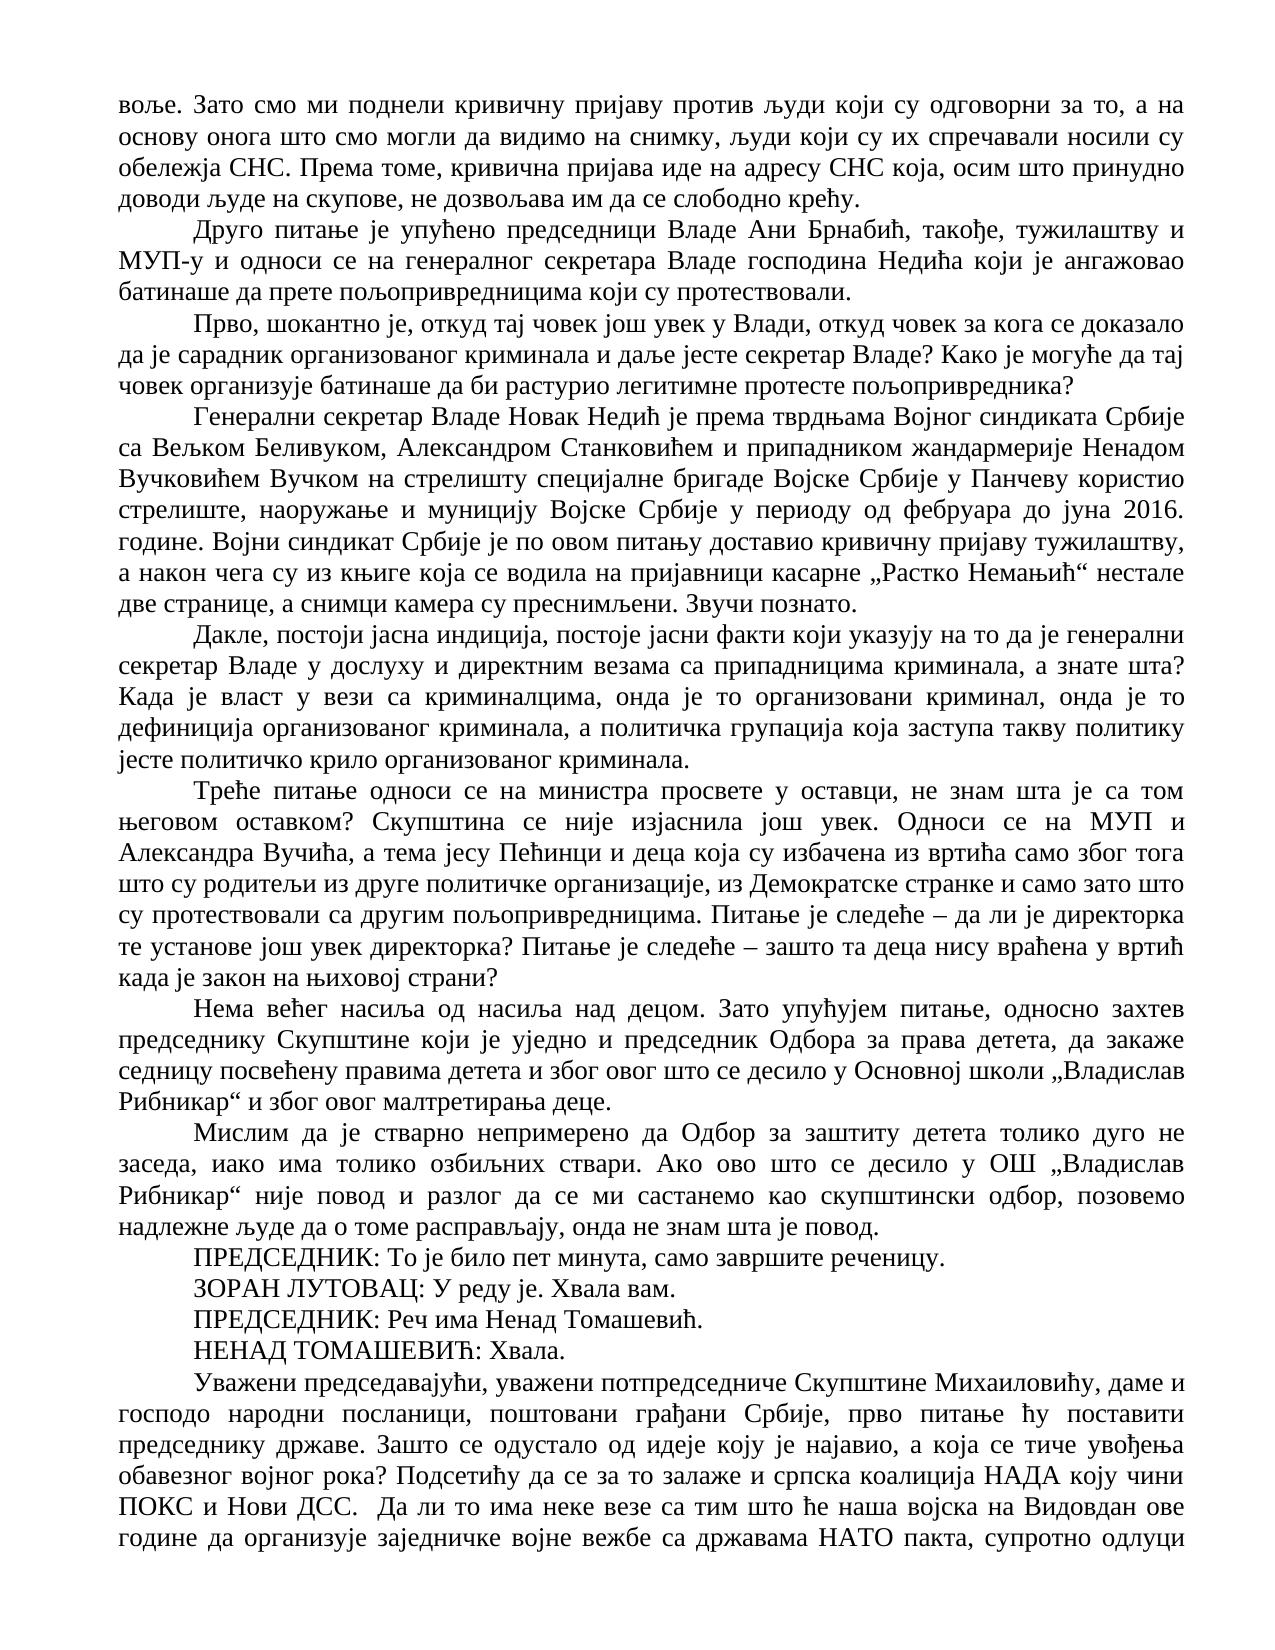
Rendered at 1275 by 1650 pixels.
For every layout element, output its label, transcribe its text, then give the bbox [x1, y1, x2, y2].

text Дакле, постоји јасна индиција, постоје јасни факти који указују на то да је генерални секретар Владе у дослуху и директним везама са припадницима криминала, а знате шта? Када је власт у вези са криминалцима, онда је то организовани криминал, онда је то дефиниција организованог криминала, а политичка групација која заступа такву политику јесте политичко крило организованог криминала. [118, 618, 1186, 774]
text ЗОРАН ЛУТОВАЦ: У реду је. Хвала вам. [118, 1272, 1186, 1303]
text Друго питање је упућено председници Владе Ани Брнабић, такође, тужилаштву и МУП-у и односи се на генералног секретара Владе господина Недића који је ангажовао батинаше да прете пољопривредницима који су протествовали. [118, 213, 1186, 307]
text Прво, шокантно је, откуд тај човек још увек у Влади, откуд човек за кога се доказало да је сарадник организованог криминала и даље јесте секретар Владе? Како је могуће да тај човек организује батинаше да би растурио легитимне протесте пољопривредника? [118, 307, 1186, 400]
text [118, 89, 1186, 213]
text Мислим да је стварно непримерено да Одбор за заштиту детета толико дуго не заседа, иако има толико озбиљних ствари. Ако ово што се десило у ОШ „Владислав Рибникар“ није повод и разлог да се ми састанемо као скупштински одбор, позовемо надлежне људе да о томе расправљају, онда не знам шта је повод. [118, 1116, 1186, 1241]
text Нема већег насиља од насиља над децом. Зато упућујем питање, односно захтев председнику Скупштине који је уједно и председник Одбора за права детета, да закаже седницу посвећену правима детета и због овог што се десило у Основној школи „Владислав Рибникар“ и због овог малтретирања деце. [118, 992, 1186, 1116]
text ПРЕДСЕДНИК: То је било пет минута, само завршите реченицу. [118, 1241, 1186, 1272]
text Генерални секретар Владе Новак Недић је према тврдњама Војног синдиката Србије са Вељком Беливуком, Александром Станковићем и припадником жандармерије Ненадом Вучковићем Вучком на стрелишту специјалне бригаде Војске Србије у Панчеву користио стрелиште, наоружање и муницију Војске Србије у периоду од фебруара до јуна 2016. године. Војни синдикат Србије је по овом питању доставио кривичну пријаву тужилаштву, а након чега су из књиге која се водила на пријавници касарне „Растко Немањић“ нестале две странице, а снимци камера су преснимљени. Звучи познато. [118, 400, 1186, 618]
text ПРЕДСЕДНИК: Реч има Ненад Томашевић. [118, 1303, 1186, 1334]
text Треће питање односи се на министра просвете у оставци, не знам шта је са том његовом оставком? Скупштина се није изјаснила још увек. Односи се на МУП и Александра Вучића, а тема јесу Пећинци и деца која су избачена из вртића само због тога што су родитељи из друге политичке организације, из Демократске странке и само зато што су протествовали са другим пољопривредницима. Питање је следеће – да ли је директорка те установе још увек директорка? Питање је следеће – зашто та деца нису враћена у вртић када је закон на њиховој страни? [118, 774, 1186, 992]
text НЕНАД ТОМАШЕВИЋ: Хвала. [118, 1334, 1186, 1366]
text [118, 1366, 1186, 1552]
